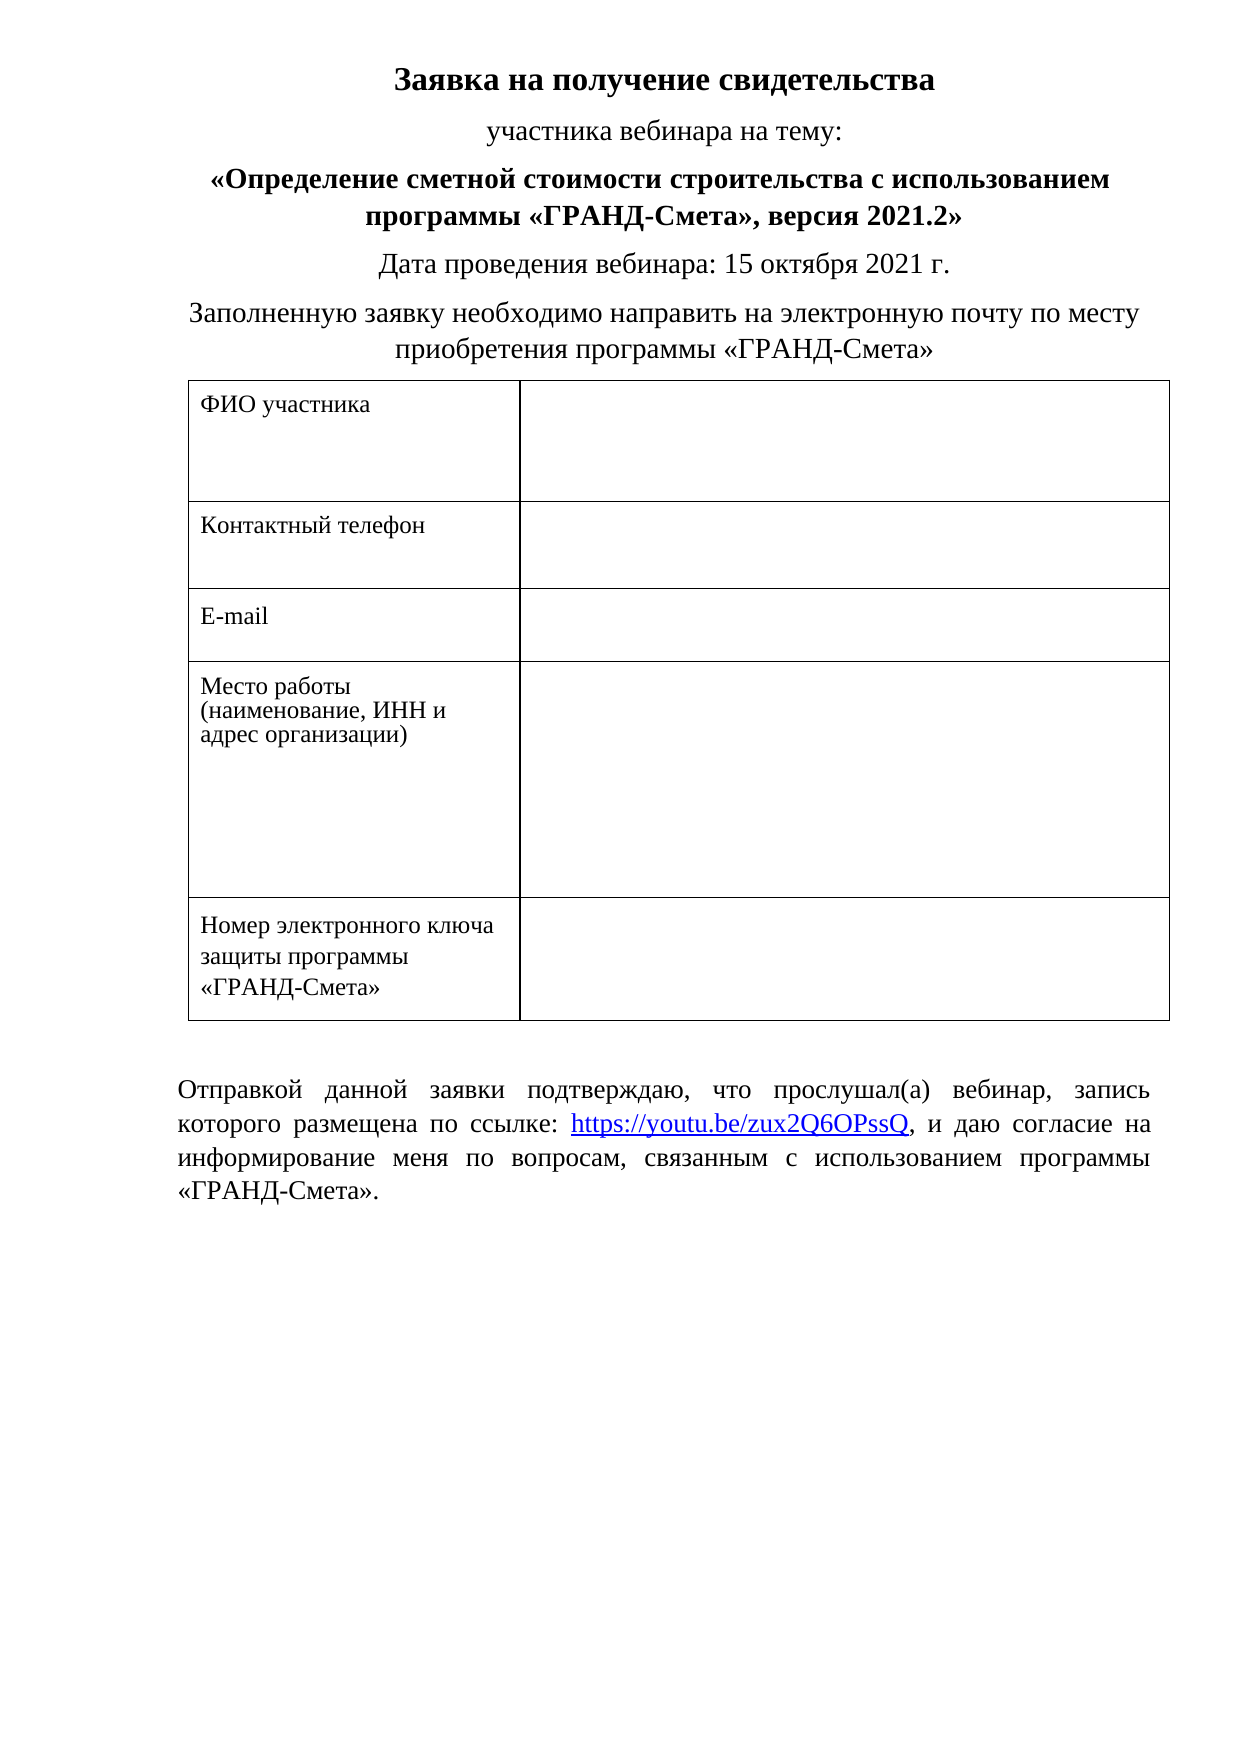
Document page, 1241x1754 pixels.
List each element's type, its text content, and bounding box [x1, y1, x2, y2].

table_cell Номер электронного ключа защиты программы «ГРАНД-Смета» [189, 898, 519, 1020]
table_cell [521, 662, 1169, 897]
table_cell [521, 589, 1169, 661]
table_cell Место работы (наименование, ИНН и адрес организации) [189, 662, 519, 897]
table_cell Контактный телефон [189, 502, 519, 588]
text Отправкой данной заявки подтверждаю, что прослушал(а) вебинар, запись которого размещена по ссылке: https://youtu.be/zux2Q6OPssQ, и даю согласие на информирование меня по вопросам, связанным с использованием программы «ГРАНД-Смета». [177, 1074, 1152, 1205]
table_cell E-mail [189, 589, 519, 661]
text Заявка на получение свидетельства [177, 59, 1152, 97]
table_header ФИО участника [189, 381, 519, 501]
table_cell [521, 898, 1169, 1020]
text Дата проведения вебинара: 15 октября 2021 г. [177, 246, 1152, 280]
text участника вебинара на тему: [177, 113, 1152, 146]
text Заполненную заявку необходимо направить на электронную почту по месту приобретения программы «ГРАНД-Смета» [177, 295, 1152, 365]
table_cell [521, 502, 1169, 588]
text «Определение сметной стоимости строительства с использованием программы «ГРАНД-Смета», версия 2021.2» [177, 162, 1152, 231]
table_header [521, 381, 1169, 501]
